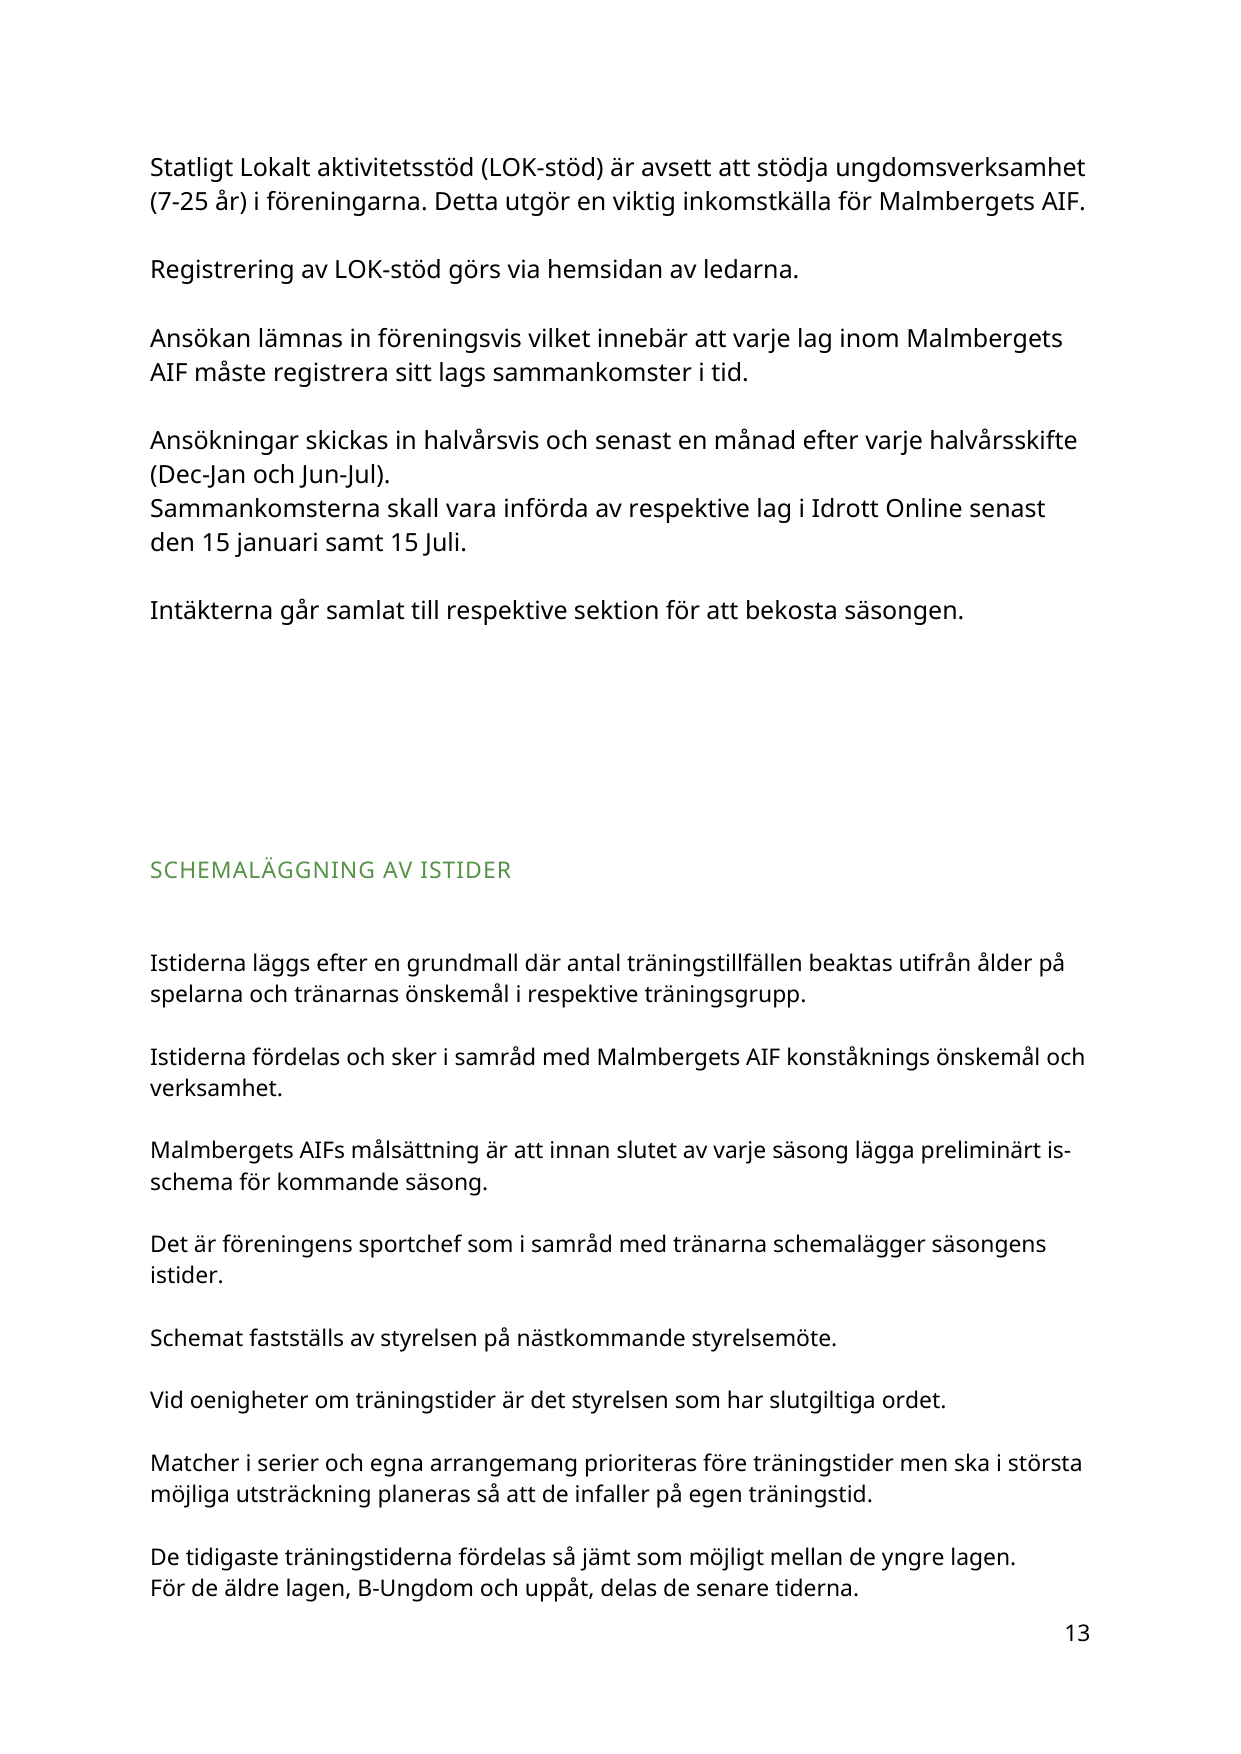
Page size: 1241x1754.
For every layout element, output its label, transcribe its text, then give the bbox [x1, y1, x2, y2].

text Malmbergets AIFs målsättning är att innan slutet av varje säsong lägga preliminärt is-schema för kommande säsong. [150, 1134, 1090, 1197]
text Det är föreningens sportchef som i samråd med tränarna schemalägger säsongens istider. [150, 1228, 1090, 1290]
text Ansökningar skickas in halvårsvis och senast en månad efter varje halvårsskifte [150, 422, 1090, 457]
text Vid oenigheter om träningstider är det styrelsen som har slutgiltiga ordet. [150, 1384, 1090, 1415]
subtitle Schemaläggning av istider [150, 854, 1090, 885]
text Istiderna fördelas och sker i samråd med Malmbergets AIF konståknings önskemål och verksamhet. [150, 1040, 1090, 1103]
text (Dec-Jan och Jun-Jul). [150, 457, 1090, 491]
text Matcher i serier och egna arrangemang prioriteras före träningstider men ska i största möjliga utsträckning planeras så att de infaller på egen träningstid. [150, 1447, 1090, 1509]
text Intäkterna går samlat till respektive sektion för att bekosta säsongen. [150, 593, 1090, 627]
text Istiderna läggs efter en grundmall där antal träningstillfällen beaktas utifrån ålder på spelarna och tränarnas önskemål i respektive träningsgrupp. [150, 947, 1090, 1009]
text Sammankomsterna skall vara införda av respektive lag i Idrott Online senast den 15 januari samt 15 Juli. [150, 491, 1090, 559]
text Registrering av LOK-stöd görs via hemsidan av ledarna. [150, 252, 1090, 286]
text Schemat fastställs av styrelsen på nästkommande styrelsemöte. [150, 1322, 1090, 1353]
text Statligt Lokalt aktivitetsstöd (LOK-stöd) är avsett att stödja ungdomsverksamhet (7-25 år) i föreningarna. Detta utgör en viktig inkomstkälla för Malmbergets AIF. [150, 150, 1090, 218]
text För de äldre lagen, B-Ungdom och uppåt, delas de senare tiderna. [150, 1572, 1090, 1603]
text De tidigaste träningstiderna fördelas så jämt som möjligt mellan de yngre lagen. [150, 1540, 1090, 1572]
text Ansökan lämnas in föreningsvis vilket innebär att varje lag inom Malmbergets AIF måste registrera sitt lags sammankomster i tid. [150, 320, 1090, 388]
